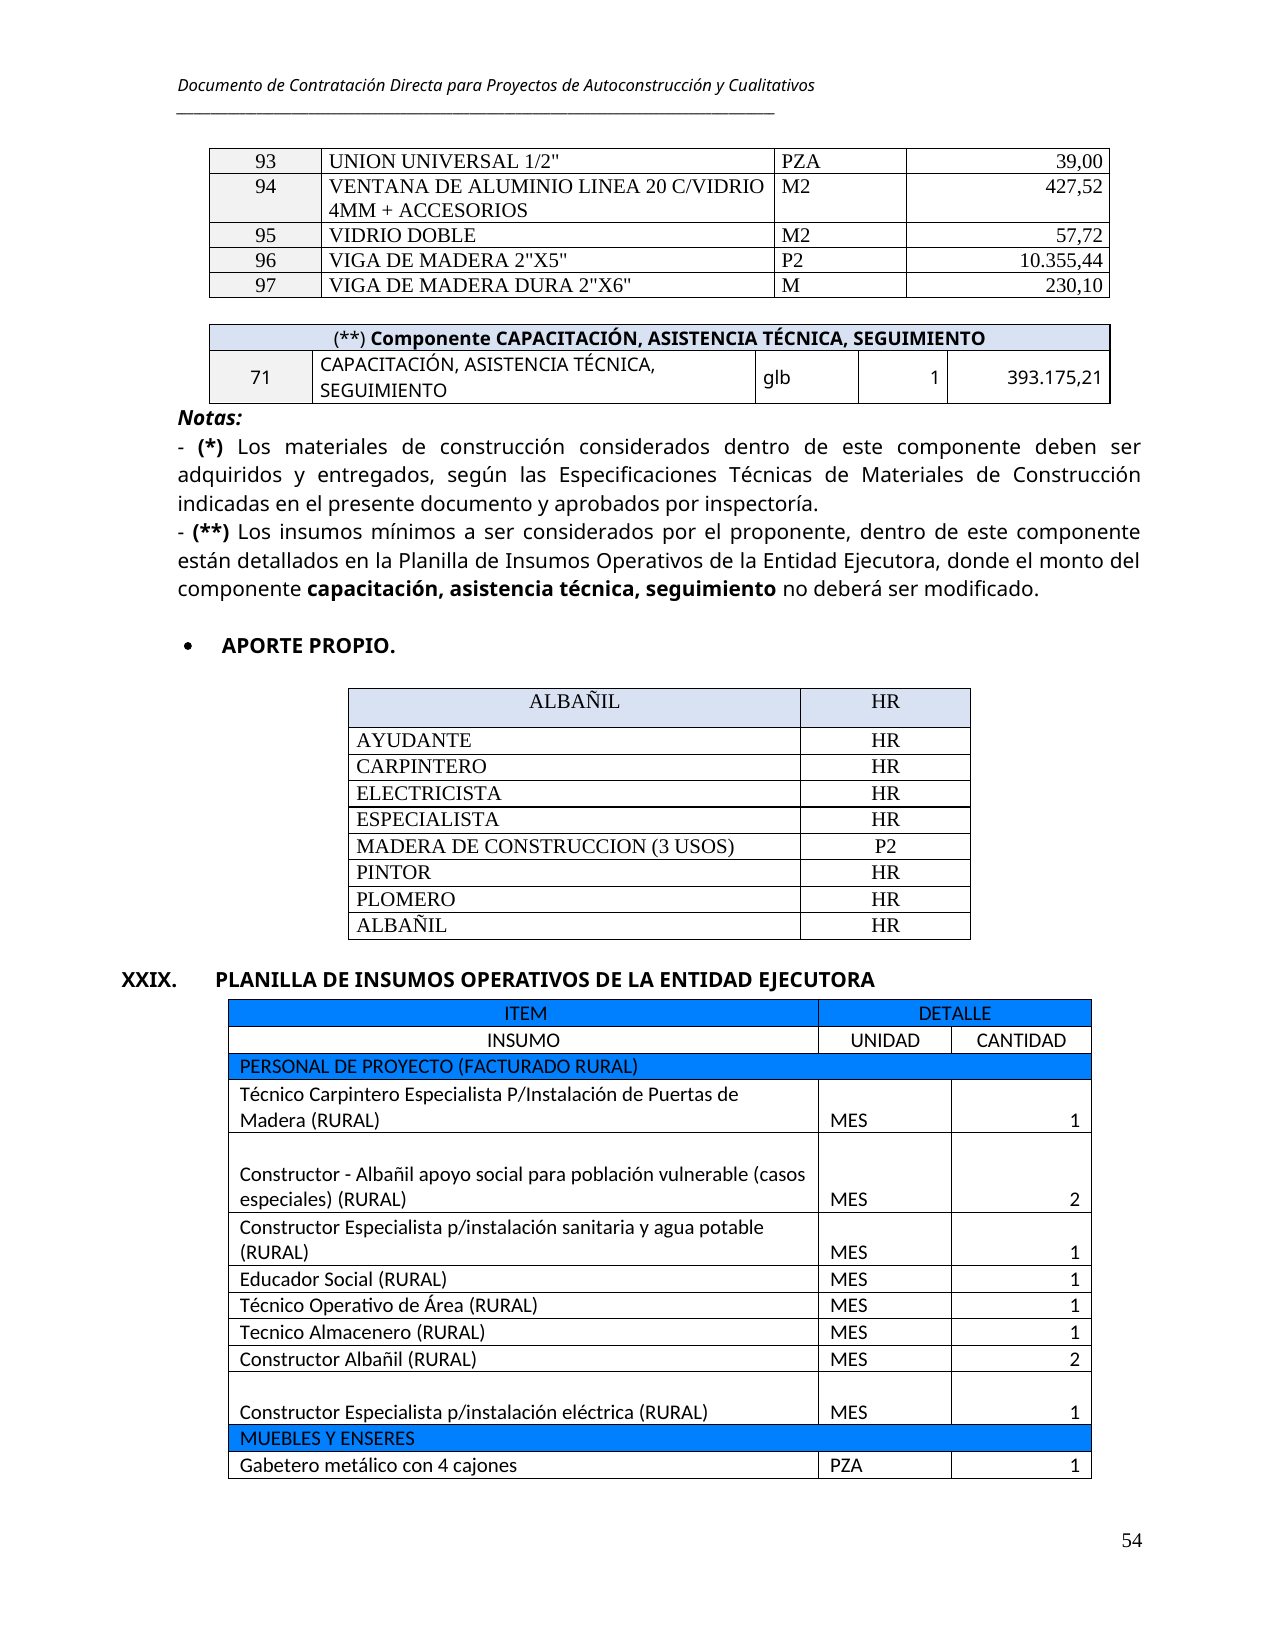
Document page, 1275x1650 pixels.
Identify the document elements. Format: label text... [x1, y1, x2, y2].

table_cell 10.355,44 [907, 248, 1109, 272]
list PLANILLA DE INSUMOS OPERATIVOS DE LA ENTIDAD EJECUTORA [177, 965, 1142, 993]
table_cell VENTANA DE ALUMINIO LINEA 20 C/VIDRIO 4MM + ACCESORIOS [322, 174, 774, 222]
table_cell HR [801, 755, 970, 780]
table_cell MUEBLES Y ENSERES [229, 1425, 1091, 1451]
table_header HR [801, 689, 970, 727]
table_cell glb [756, 351, 858, 402]
text - (*) Los materiales de construcción considerados dentro de este componente deben ser adquiridos y entregados, según las Especificaciones Técnicas de Materiales de Construcción indicadas en el presente documento y aprobados por inspectoría. [177, 432, 1142, 517]
table_cell Constructor Albañil (RURAL) [229, 1346, 818, 1371]
table_cell HR [801, 913, 970, 939]
table_cell MES [819, 1266, 951, 1292]
table_cell 96 [210, 248, 321, 272]
table_cell 1 [859, 351, 947, 402]
table_cell PLOMERO [349, 887, 800, 912]
table_cell 94 [210, 174, 321, 222]
table_cell 39,00 [907, 149, 1109, 173]
table_cell P2 [775, 248, 906, 272]
table_cell M2 [775, 174, 906, 222]
table_cell ALBAÑIL [349, 913, 800, 939]
table_cell MES [819, 1319, 951, 1345]
table_cell MES [819, 1080, 951, 1132]
table_cell Constructor - Albañil apoyo social para población vulnerable (casos especiales) (RURAL) [229, 1133, 818, 1212]
table_cell MADERA DE CONSTRUCCION (3 USOS) [349, 834, 800, 859]
table_cell 93 [210, 149, 321, 173]
table_cell 1 [952, 1080, 1091, 1132]
table_cell ESPECIALISTA [349, 808, 800, 833]
table_cell MES [819, 1133, 951, 1212]
table_cell UNION UNIVERSAL 1/2" [322, 149, 774, 173]
table_header (**) Componente CAPACITACIÓN, ASISTENCIA TÉCNICA, SEGUIMIENTO [210, 325, 1109, 350]
table_cell PZA [775, 149, 906, 173]
table_cell M [775, 273, 906, 297]
table_cell HR [801, 808, 970, 833]
table_cell HR [801, 887, 970, 912]
table_cell 2 [952, 1346, 1091, 1371]
table_cell 71 [210, 351, 312, 402]
table_cell 1 [952, 1319, 1091, 1345]
table_cell Educador Social (RURAL) [229, 1266, 818, 1292]
table_cell 427,52 [907, 174, 1109, 222]
table_cell HR [801, 781, 970, 806]
table_cell VIDRIO DOBLE [322, 223, 774, 247]
table_cell CANTIDAD [952, 1027, 1091, 1052]
table_cell Constructor Especialista p/instalación sanitaria y agua potable (RURAL) [229, 1213, 818, 1265]
table_cell Técnico Carpintero Especialista P/Instalación de Puertas de Madera (RURAL) [229, 1080, 818, 1132]
table_cell ELECTRICISTA [349, 781, 800, 806]
table_cell MES [819, 1346, 951, 1371]
table_cell HR [801, 860, 970, 886]
table_cell 1 [952, 1372, 1091, 1424]
table_cell MES [819, 1213, 951, 1265]
table_cell 393.175,21 [948, 351, 1109, 402]
table_cell P2 [801, 834, 970, 859]
table_cell VIGA DE MADERA 2"X5" [322, 248, 774, 272]
table_cell 1 [952, 1266, 1091, 1292]
table_cell HR [801, 728, 970, 753]
table_cell MES [819, 1293, 951, 1318]
table_cell INSUMO [229, 1027, 818, 1052]
table_header DETALLE [819, 1000, 1091, 1026]
text - (**) Los insumos mínimos a ser considerados por el proponente, dentro de este componente están detallados en la Planilla de Insumos Operativos de la Entidad Ejecutora, donde el monto del componente capacitación, asistencia técnica, seguimiento no deberá ser modificado. [177, 517, 1142, 603]
table_cell 97 [210, 273, 321, 297]
table_cell CAPACITACIÓN, ASISTENCIA TÉCNICA, SEGUIMIENTO [313, 351, 755, 402]
table_cell VIGA DE MADERA DURA 2"X6" [322, 273, 774, 297]
table_header ITEM [229, 1000, 818, 1026]
table_cell PZA [819, 1452, 951, 1477]
table_cell Gabetero metálico con 4 cajones [229, 1452, 818, 1477]
table_cell Constructor Especialista p/instalación eléctrica (RURAL) [229, 1372, 818, 1424]
list APORTE PROPIO. [184, 631, 1142, 659]
table_cell 95 [210, 223, 321, 247]
table_cell PINTOR [349, 860, 800, 886]
table_cell Tecnico Almacenero (RURAL) [229, 1319, 818, 1345]
table_cell 230,10 [907, 273, 1109, 297]
table_cell 57,72 [907, 223, 1109, 247]
table_cell 1 [952, 1213, 1091, 1265]
table_cell CARPINTERO [349, 755, 800, 780]
table_cell 2 [952, 1133, 1091, 1212]
table_cell Técnico Operativo de Área (RURAL) [229, 1293, 818, 1318]
table_cell 1 [952, 1293, 1091, 1318]
table_cell PERSONAL DE PROYECTO (FACTURADO RURAL) [229, 1054, 1091, 1079]
table_cell 1 [952, 1452, 1091, 1477]
table_header ALBAÑIL [349, 689, 800, 727]
table_cell UNIDAD [819, 1027, 951, 1052]
table_cell MES [819, 1372, 951, 1424]
table_cell AYUDANTE [349, 728, 800, 753]
table_cell M2 [775, 223, 906, 247]
text Notas: [177, 403, 1142, 432]
